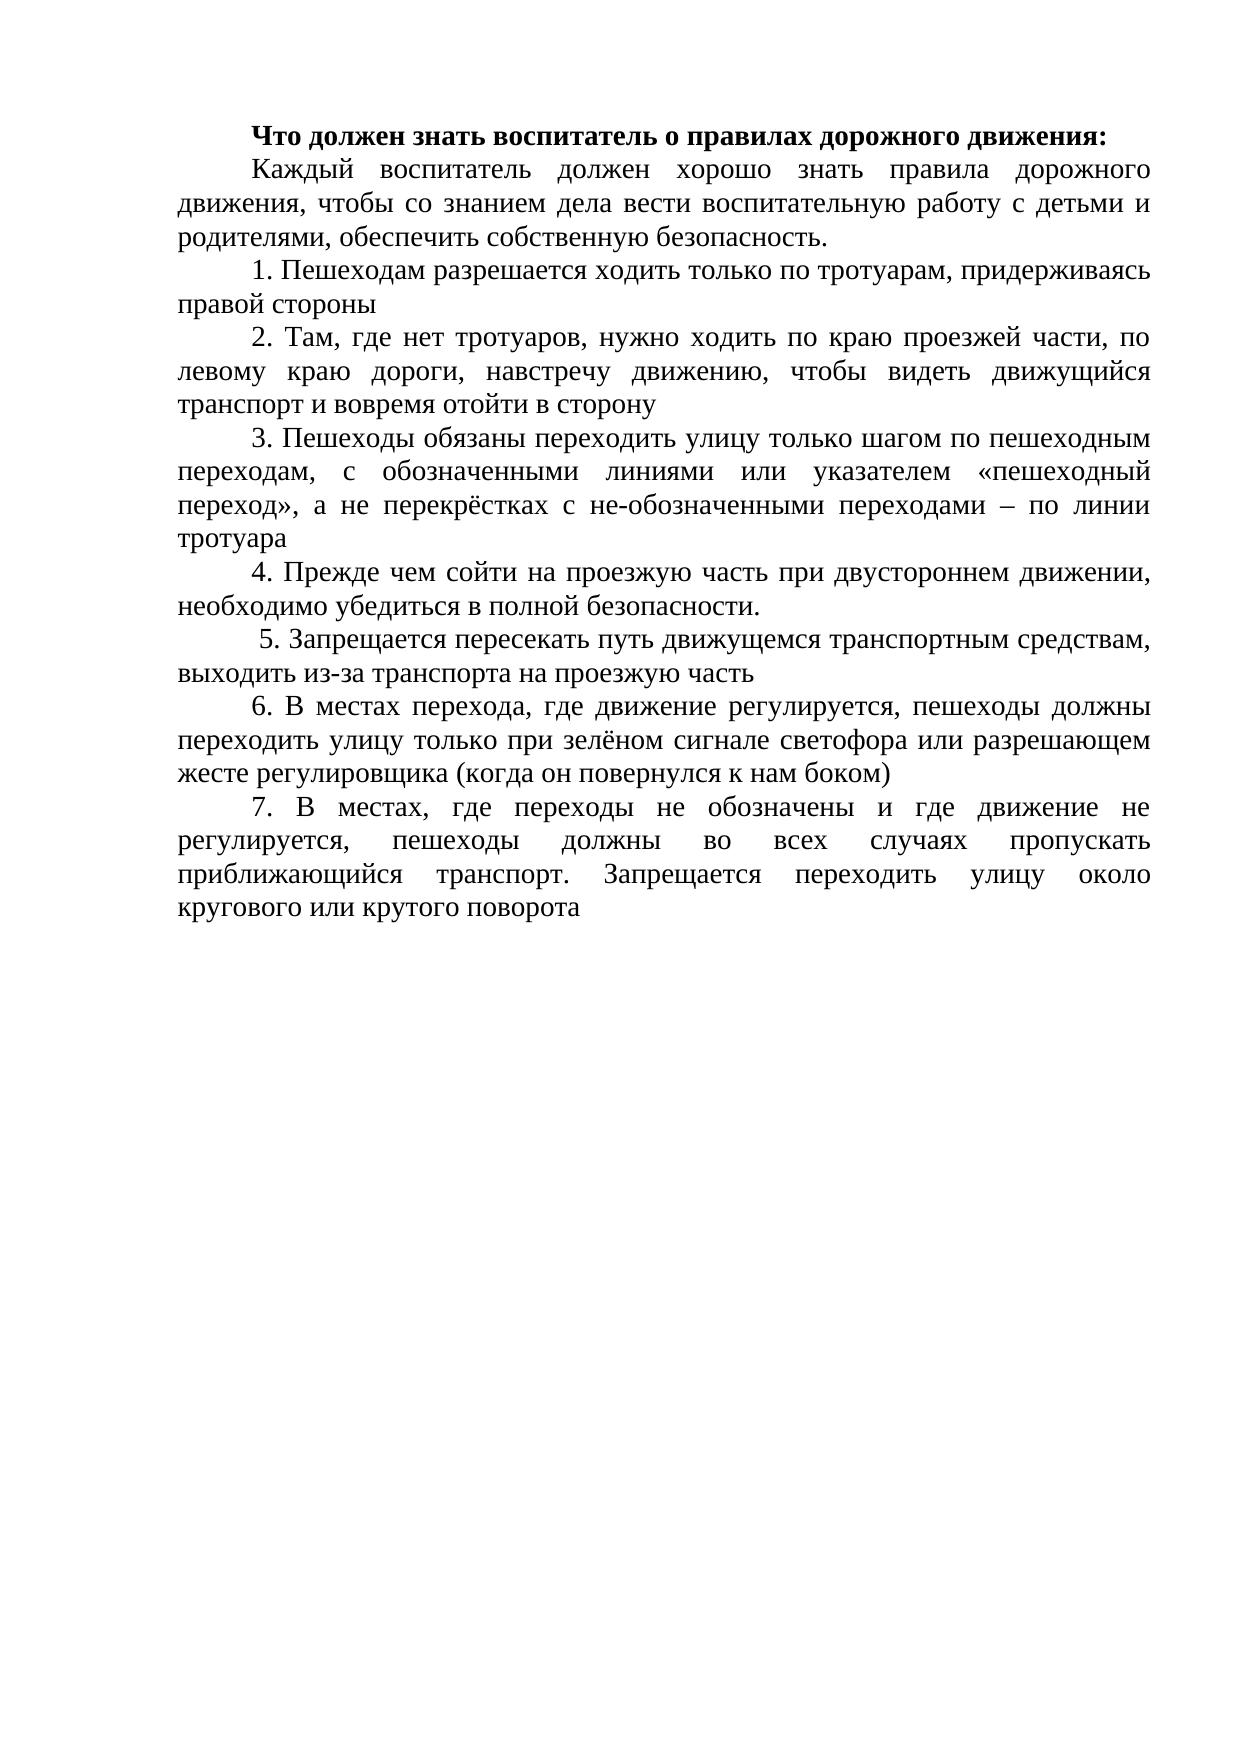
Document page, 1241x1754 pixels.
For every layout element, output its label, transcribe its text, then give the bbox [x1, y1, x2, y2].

text 3. Пешеходы обязаны переходить улицу только шагом по пешеходным переходам, с обозначенными линиями или указателем «пешеходный переход», а не перекрёстках с не-обозначенными переходами – по линии тротуара [177, 420, 1152, 554]
text 1. Пешеходам разрешается ходить только по тротуарам, придерживаясь правой стороны [177, 252, 1152, 319]
text Что должен знать воспитатель о правилах дорожного движения: [177, 118, 1152, 152]
text 5. Запрещается пересекать путь движущемся транспортным средствам, выходить из-за транспорта на проезжую часть [177, 621, 1152, 688]
text 4. Прежде чем сойти на проезжую часть при двустороннем движении, необходимо убедиться в полной безопасности. [177, 554, 1152, 621]
text 7. В местах, где переходы не обозначены и где движение не регулируется, пешеходы должны во всех случаях пропускать приближающийся транспорт. Запрещается переходить улицу около кругового или крутого поворота [177, 789, 1152, 923]
text 6. В местах перехода, где движение регулируется, пешеходы должны переходить улицу только при зелёном сигнале светофора или разрешающем жесте регулировщика (когда он повернулся к нам боком) [177, 688, 1152, 789]
text Каждый воспитатель должен хорошо знать правила дорожного движения, чтобы со знанием дела вести воспитательную работу с детьми и родителями, обеспечить собственную безопасность. [177, 152, 1152, 252]
text 2. Там, где нет тротуаров, нужно ходить по краю проезжей части, по левому краю дороги, навстречу движению, чтобы видеть движущийся транспорт и вовремя отойти в сторону [177, 319, 1152, 420]
